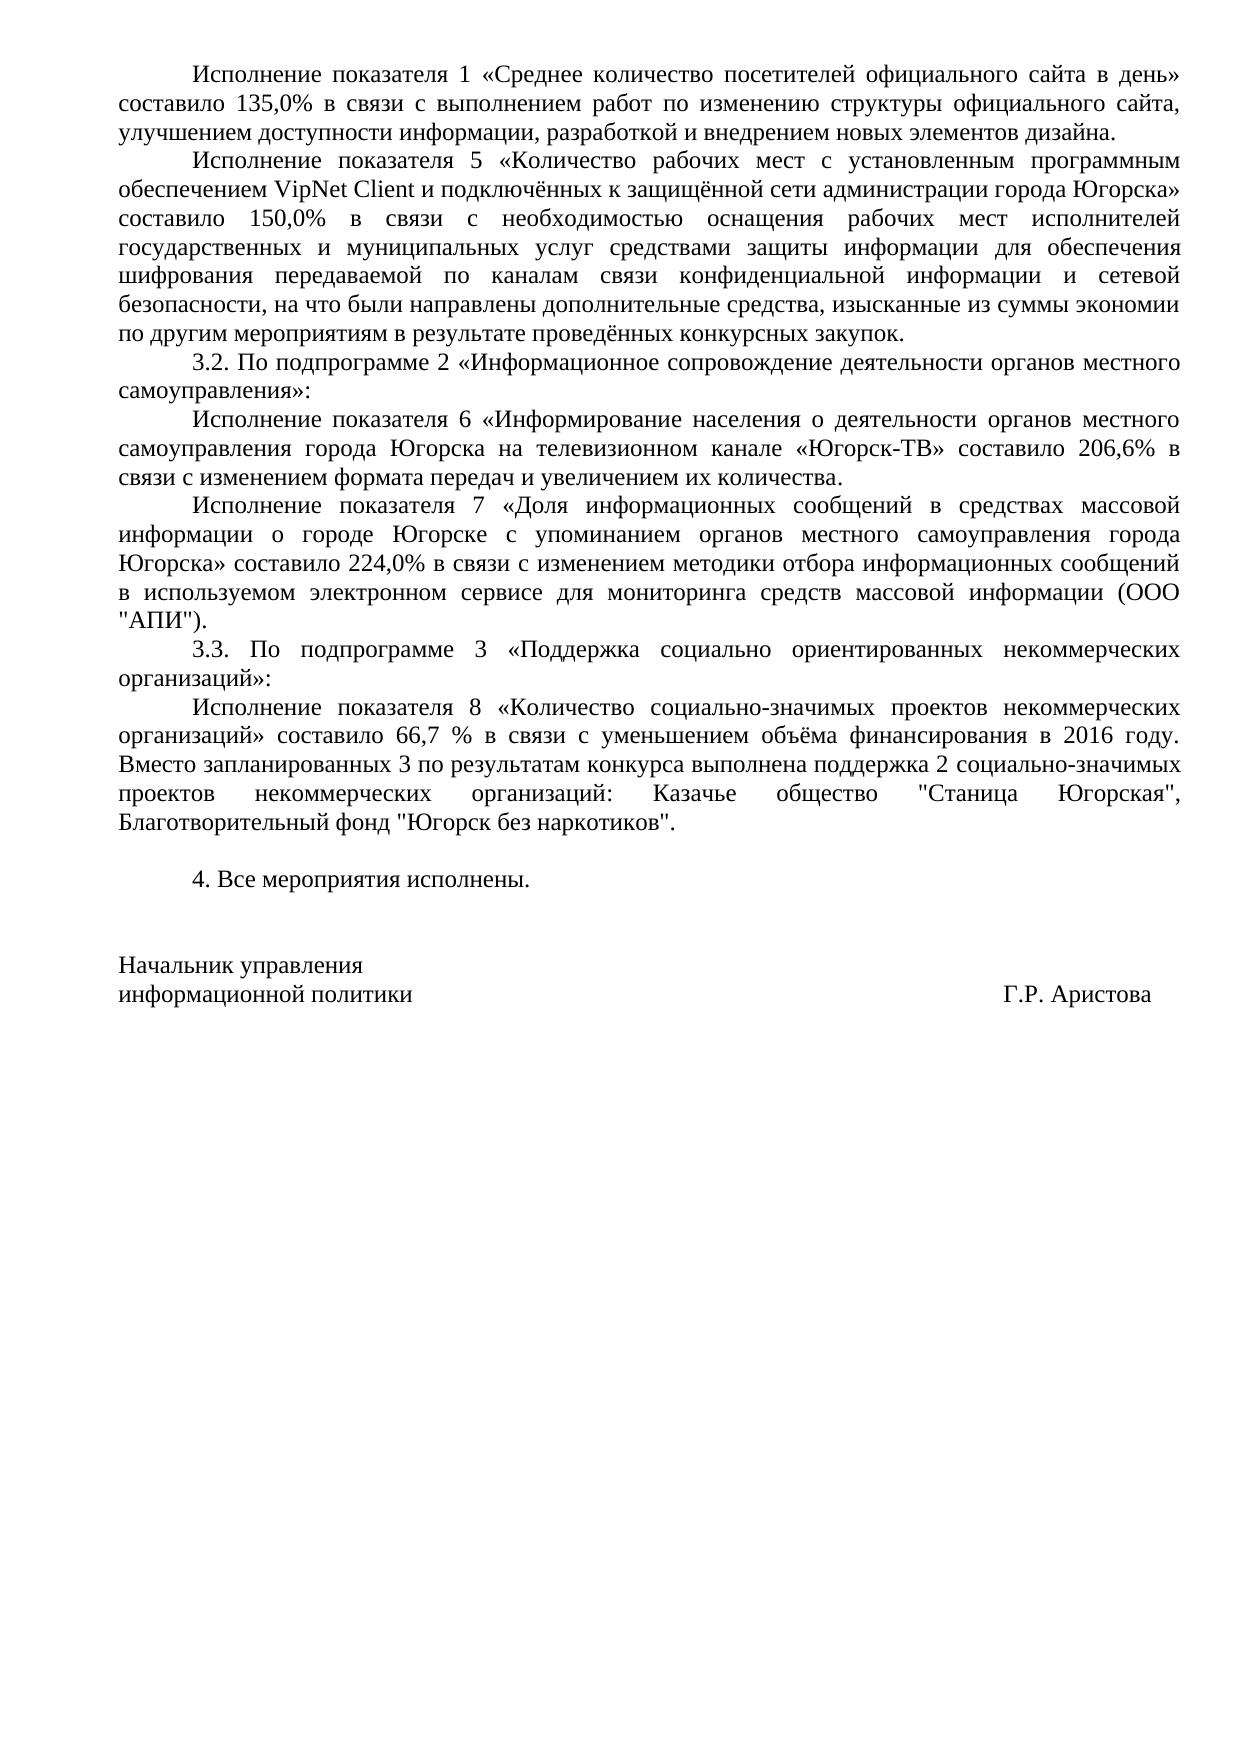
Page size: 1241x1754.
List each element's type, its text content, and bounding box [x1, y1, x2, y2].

text Исполнение показателя 5 «Количество рабочих мест с установленным программным обеспечением VipNet Client и подключённых к защищённой сети администрации города Югорска» составило 150,0% в связи с необходимостью оснащения рабочих мест исполнителей государственных и муниципальных услуг средствами защиты информации для обеспечения шифрования передаваемой по каналам связи конфиденциальной информации и сетевой безопасности, на что были направлены дополнительные средства, изысканные из суммы экономии по другим мероприятиям в результате проведённых конкурсных закупок. [118, 145, 1181, 347]
text Исполнение показателя 6 «Информирование населения о деятельности органов местного самоуправления города Югорска на телевизионном канале «Югорск-ТВ» составило 206,6% в связи с изменением формата передач и увеличением их количества. [118, 404, 1181, 490]
text Исполнение показателя 7 «Доля информационных сообщений в средствах массовой информации о городе Югорске с упоминанием органов местного самоуправления города Югорска» составило 224,0% в связи с изменением методики отбора информационных сообщений в используемом электронном сервисе для мониторинга средств массовой информации (ООО "АПИ"). [118, 490, 1181, 634]
text 4. Все мероприятия исполнены. [118, 864, 1181, 893]
text 3.3. По подпрограмме 3 «Поддержка социально ориентированных некоммерческих организаций»: [118, 634, 1181, 692]
text информационной политики Г.Р. Аристова [118, 979, 1181, 1008]
text 3.2. По подпрограмме 2 «Информационное сопровождение деятельности органов местного самоуправления»: [118, 347, 1181, 404]
text Исполнение показателя 8 «Количество социально-значимых проектов некоммерческих организаций» составило 66,7 % в связи с уменьшением объёма финансирования в 2016 году. Вместо запланированных 3 по результатам конкурса выполнена поддержка 2 социально-значимых проектов некоммерческих организаций: Казачье общество "Станица Югорская", Благотворительный фонд "Югорск без наркотиков". [118, 692, 1181, 835]
text Начальник управления [118, 950, 1181, 979]
text Исполнение показателя 1 «Среднее количество посетителей официального сайта в день» составило 135,0% в связи с выполнением работ по изменению структуры официального сайта, улучшением доступности информации, разработкой и внедрением новых элементов дизайна. [118, 59, 1181, 145]
